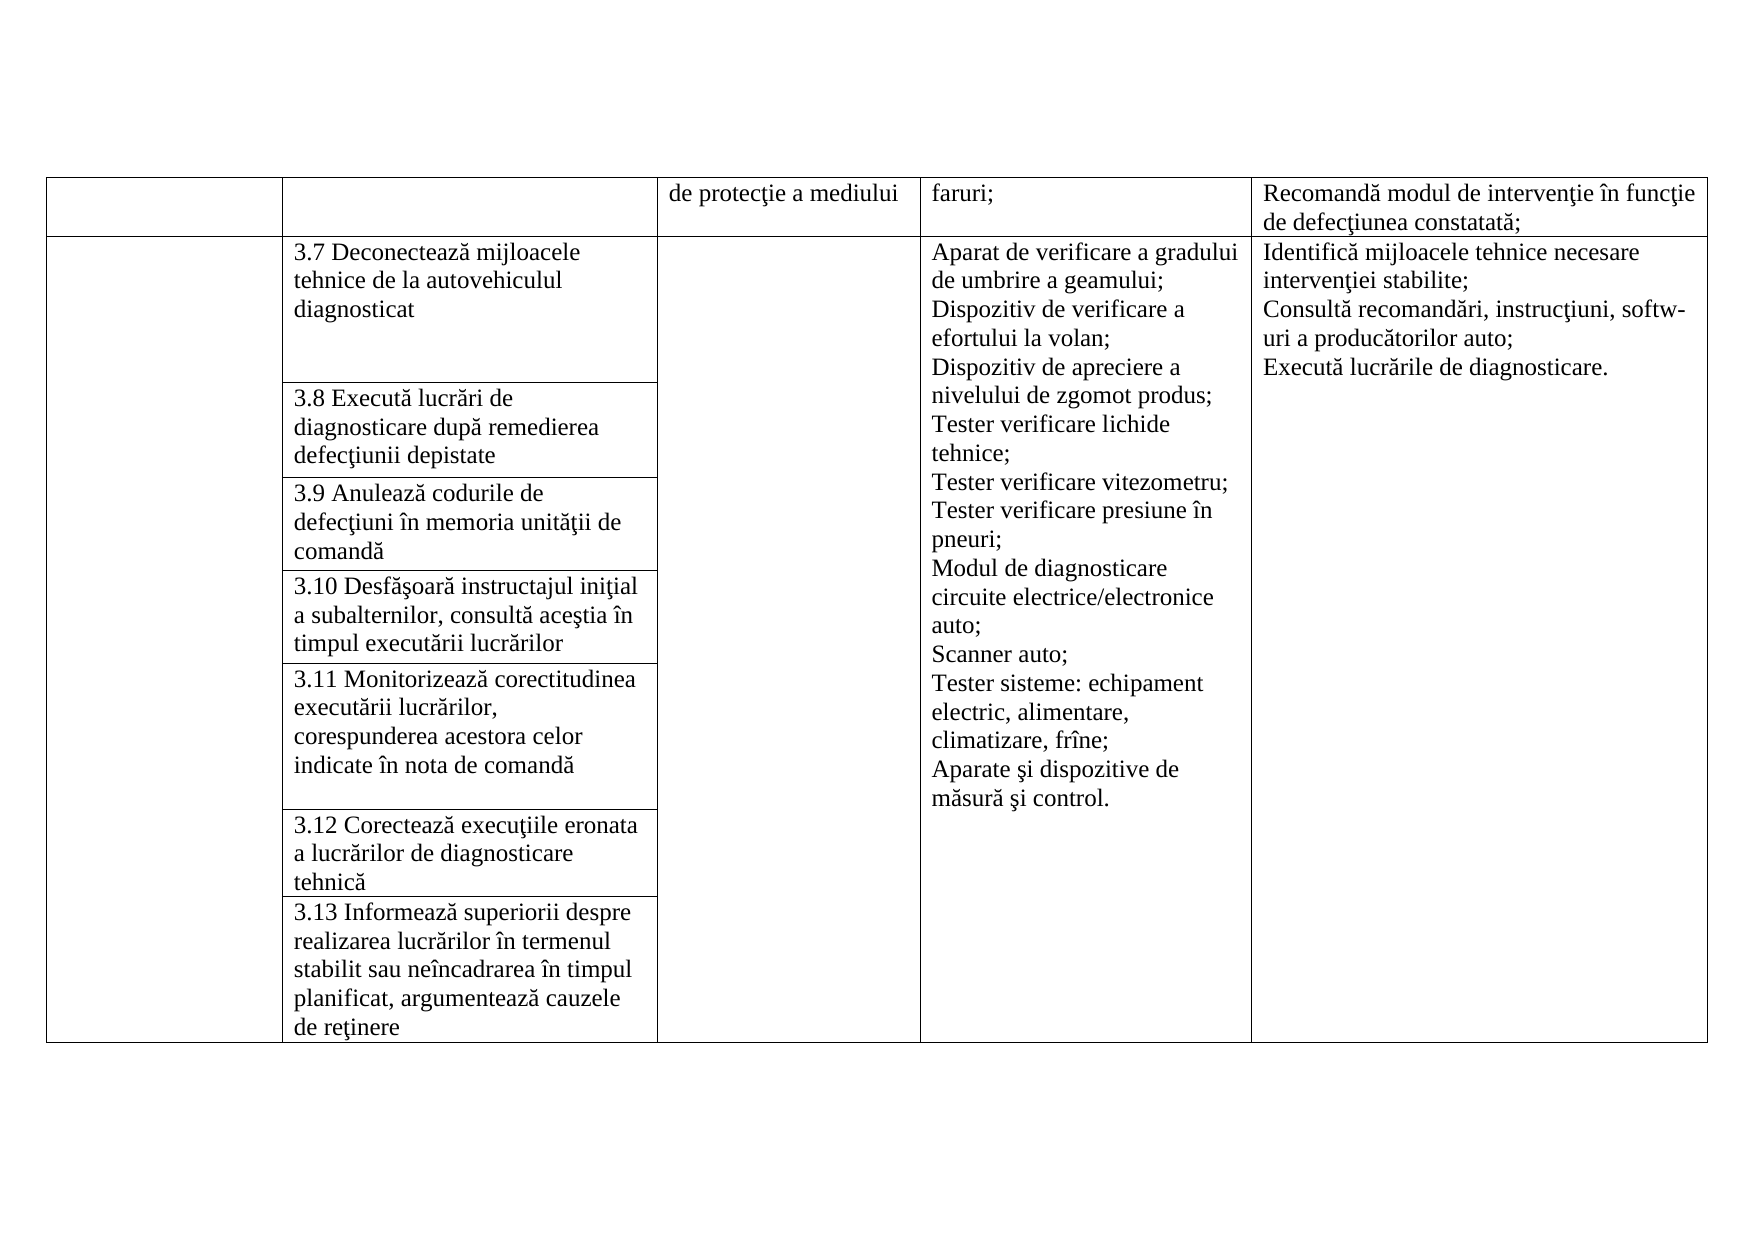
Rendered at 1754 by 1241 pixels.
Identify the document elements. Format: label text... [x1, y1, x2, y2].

table_cell 3.9 Anulează codurile de defecţiuni în memoria unităţii de comandă [283, 478, 657, 570]
table_cell Identifică mijloacele tehnice necesare intervenţiei stabilite; Consultă recomandări, instrucţiuni, softw-uri a producătorilor auto; Execută lucrările de diagnosticare. [1252, 237, 1707, 1042]
table_cell 3.13 Informează superiorii despre realizarea lucrărilor în termenul stabilit sau neîncadrarea în timpul planificat, argumentează cauzele de reţinere [283, 897, 657, 1042]
table_cell 3.11 Monitorizează corectitudinea executării lucrărilor, corespunderea acestora celor indicate în nota de comandă [283, 664, 657, 809]
table_cell [658, 237, 920, 1042]
table_cell 3.10 Desfăşoară instructajul iniţial a subalternilor, consultă aceştia în timpul executării lucrărilor [283, 571, 657, 663]
table_cell [47, 237, 282, 1042]
table_cell 3.8 Execută lucrări de diagnosticare după remedierea defecţiunii depistate [283, 383, 657, 477]
table_cell Aparat de verificare a gradului de umbrire a geamului; Dispozitiv de verificare a efortului la volan; Dispozitiv de apreciere a nivelului de zgomot produs; Tester verificare lichide tehnice; Tester verificare vitezometru; Tester verificare presiune în pneuri; Modul de diagnosticare circuite electrice/electronice auto; Scanner auto; Tester sisteme: echipament electric, alimentare, climatizare, frîne; Aparate şi dispozitive de măsură şi control. [921, 237, 1251, 1042]
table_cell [283, 178, 657, 236]
table_cell 3.7 Deconectează mijloacele tehnice de la autovehiculul diagnosticat [283, 237, 657, 382]
table_cell 3.12 Corectează execuţiile eronata a lucrărilor de diagnosticare tehnică [283, 810, 657, 896]
